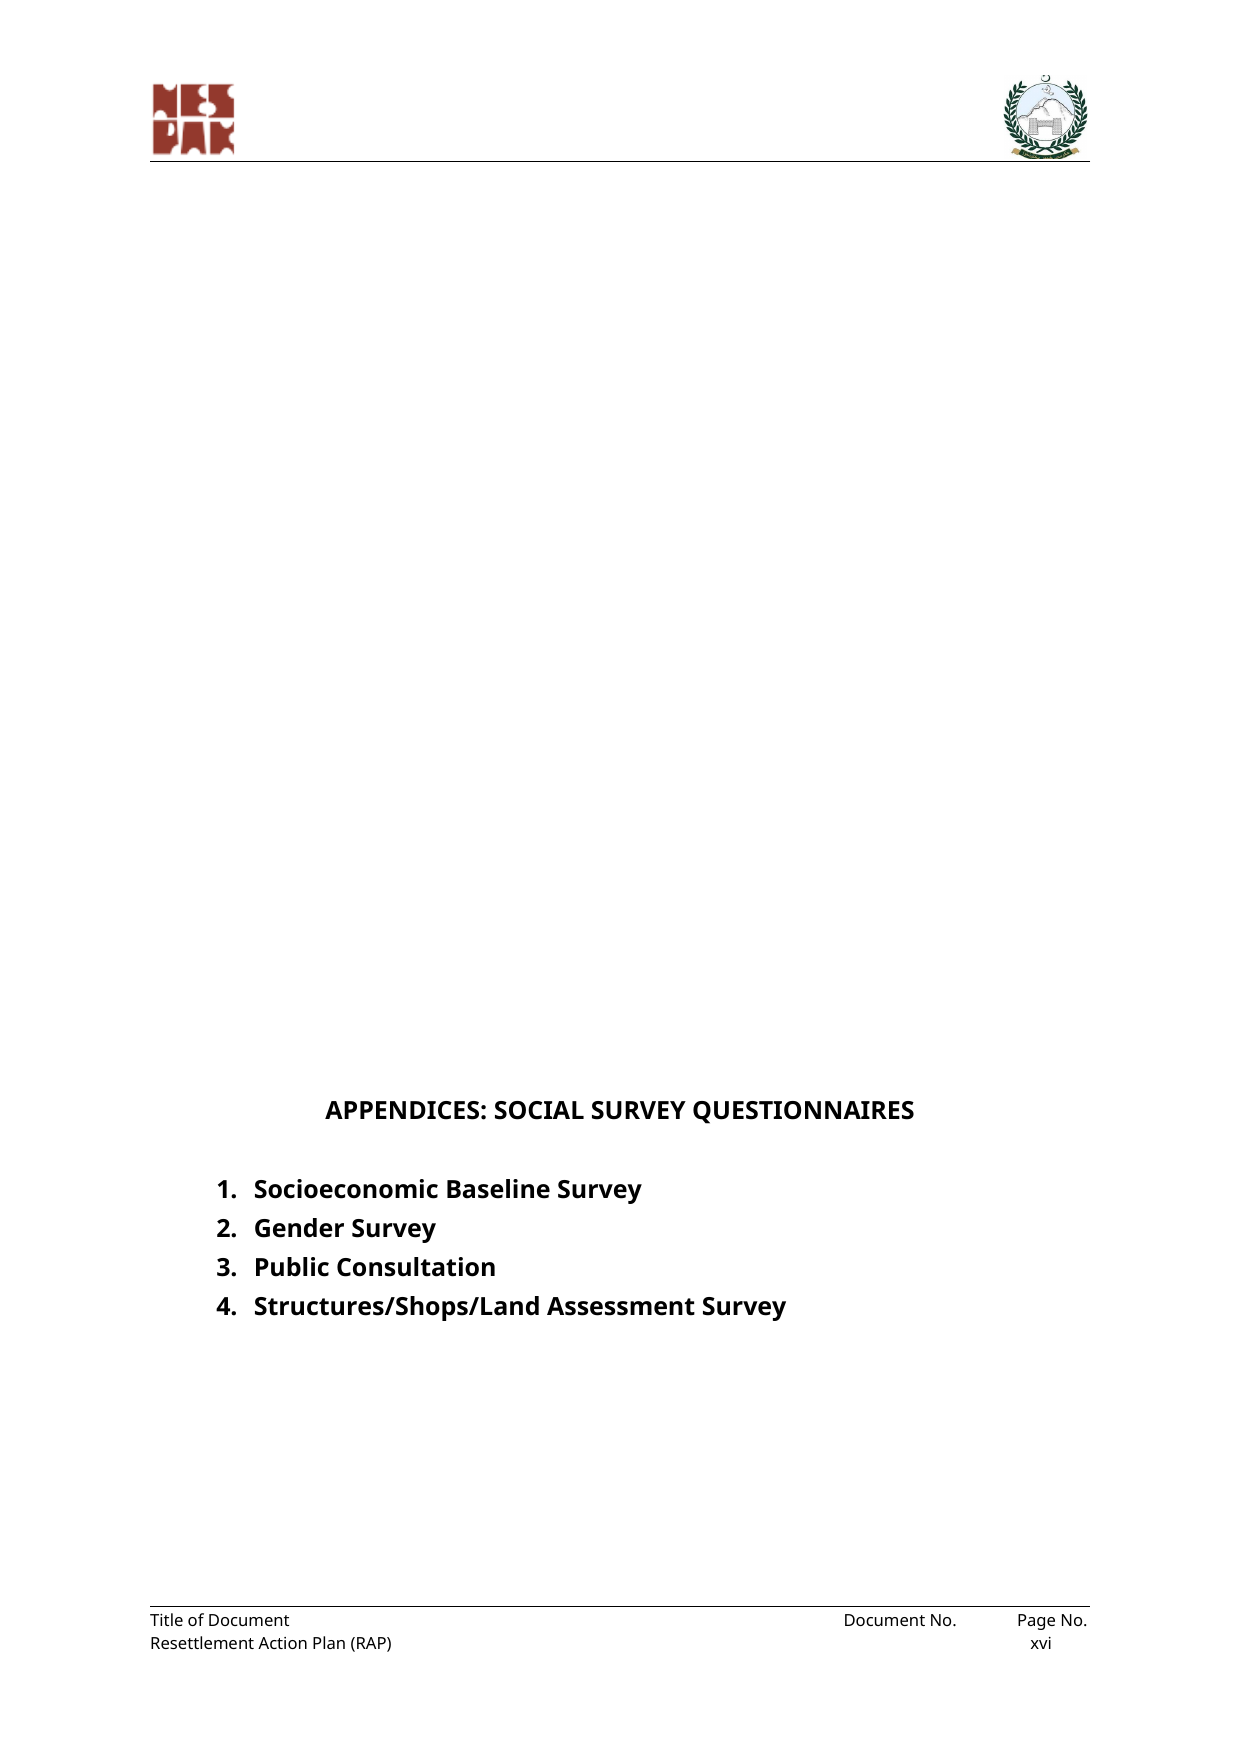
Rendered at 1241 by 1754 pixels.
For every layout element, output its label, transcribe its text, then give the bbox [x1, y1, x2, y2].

list Gender Survey [216, 1211, 1090, 1244]
picture [1003, 75, 1088, 159]
list Public Consultation [216, 1250, 1090, 1284]
list Structures/Shops/Land Assessment Survey [216, 1289, 1090, 1323]
text APPENDICES: SOCIAL SURVEY QUESTIONNAIRES [150, 1093, 1090, 1127]
list Socioeconomic Baseline Survey [216, 1171, 1090, 1205]
